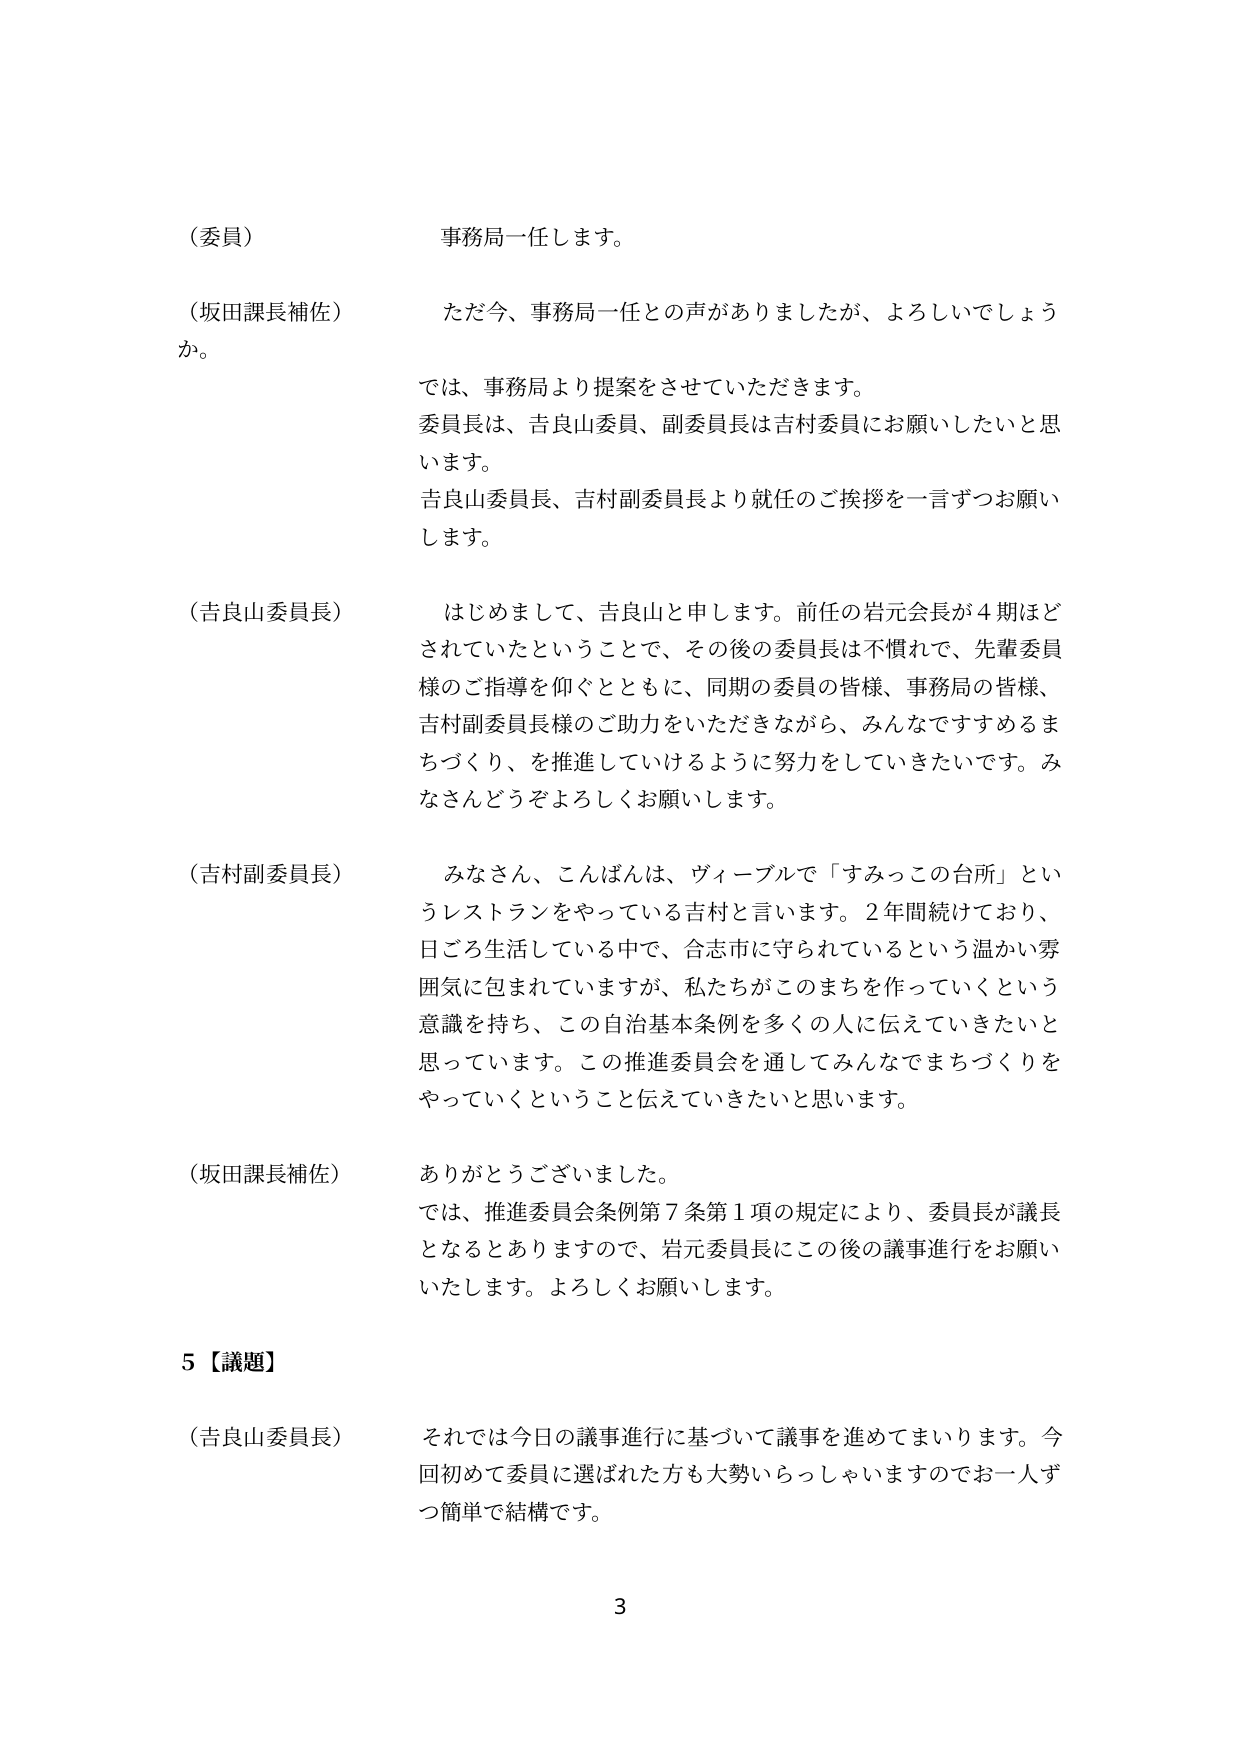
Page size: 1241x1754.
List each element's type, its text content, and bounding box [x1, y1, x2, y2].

text では、推進委員会条例第７条第１項の規定により、委員長が議長となるとありますので、岩元委員長にこの後の議事進行をお願いいたします。よろしくお願いします。 [418, 1192, 1063, 1304]
text （委員） 事務局一任します。 [177, 217, 1063, 254]
text （𠮷良山委員長） それでは今日の議事進行に基づいて議事を進めてまいります。今回初めて委員に選ばれた方も大勢いらっしゃいますのでお一人ずつ簡単で結構です。 [177, 1417, 1063, 1529]
text （吉村副委員長） みなさん、こんばんは、ヴィーブルで「すみっこの台所」というレストランをやっている吉村と言います。２年間続けており、日ごろ生活している中で、合志市に守られているという温かい雰囲気に包まれていますが、私たちがこのまちを作っていくという意識を持ち、この自治基本条例を多くの人に伝えていきたいと思っています。この推進委員会を通してみんなでまちづくりをやっていくということ伝えていきたいと思います。 [177, 854, 1063, 1117]
text では、事務局より提案をさせていただきます。 [177, 367, 1063, 404]
text 委員長は、𠮷良山委員、副委員長は吉村委員にお願いしたいと思います。 [418, 404, 1063, 479]
text ５【議題】 [177, 1342, 1063, 1379]
text 𠮷良山委員長、吉村副委員長より就任のご挨拶を一言ずつお願いします。 [177, 479, 1063, 554]
text （𠮷良山委員長） はじめまして、𠮷良山と申します。前任の岩元会長が４期ほどされていたということで、その後の委員長は不慣れで、先輩委員様のご指導を仰ぐとともに、同期の委員の皆様、事務局の皆様、吉村副委員長様のご助力をいただきながら、みんなですすめるまちづくり、を推進していけるように努力をしていきたいです。みなさんどうぞよろしくお願いします。 [177, 592, 1063, 817]
text （坂田課長補佐） ただ今、事務局一任との声がありましたが、よろしいでしょうか。 [177, 292, 1063, 367]
text （坂田課長補佐） ありがとうございました。 [177, 1154, 1063, 1192]
